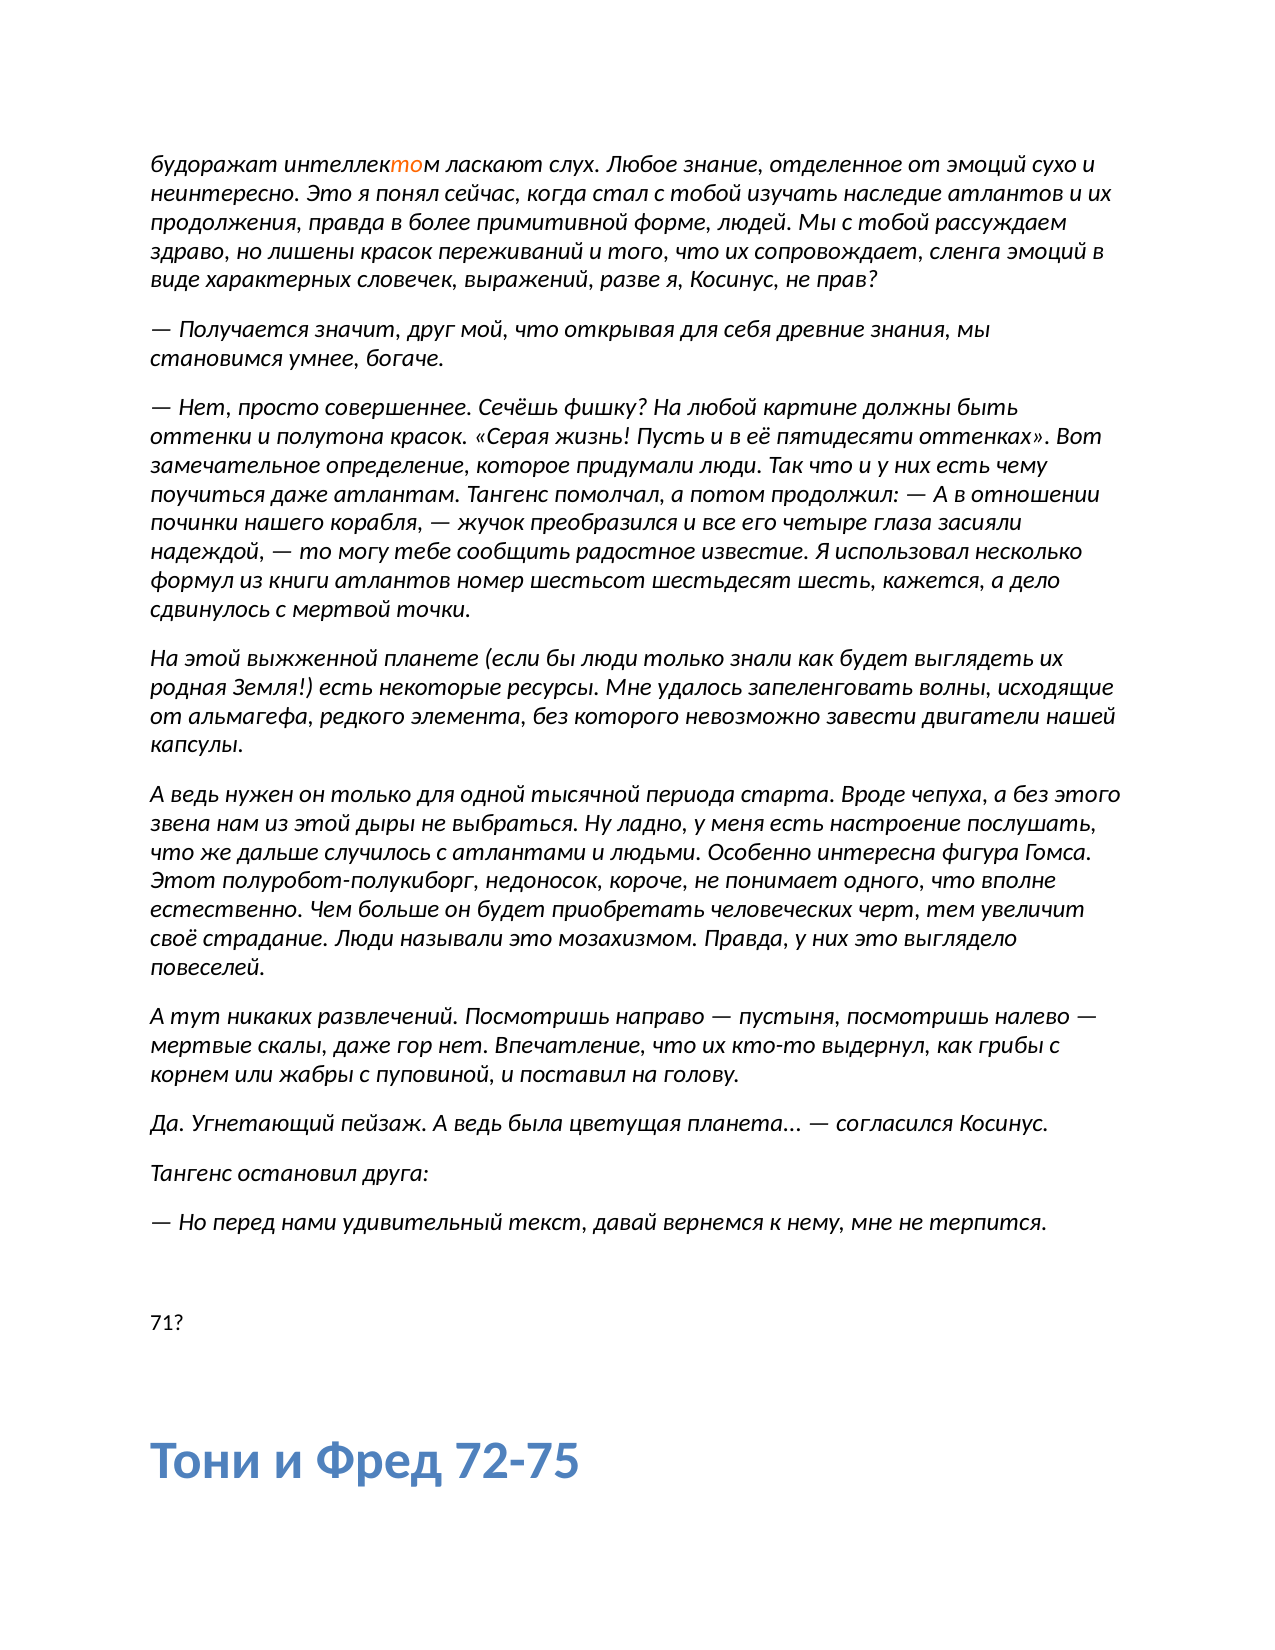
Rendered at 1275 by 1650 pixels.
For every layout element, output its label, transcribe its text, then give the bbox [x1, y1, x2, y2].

text Тангенс остановил друга: [150, 1158, 1125, 1187]
text — Нет, просто совершеннее. Сечёшь фишку? На любой картине должны быть оттенки и полутона красок. «Серая жизнь! Пусть и в её пятидесяти оттенках». Вот замечательное определение, которое придумали люди. Так что и у них есть чему поучиться даже атлантам. Тангенс помолчал, а потом продолжил: — А в отношении починки нашего корабля, — жучок преобразился и все его четыре глаза засияли надеждой, — то могу тебе сообщить радостное известие. Я использовал несколько формул из книги атлантов номер шестьсот шестьдесят шесть, кажется, а дело сдвинулось с мертвой точки. [150, 393, 1125, 623]
text А тут никаких развлечений. Посмотришь направо — пустыня, посмотришь налево — мертвые скалы, даже гор нет. Впечатление, что их кто-то выдернул, как грибы с корнем или жабры с пуповиной, и поставил на голову. [150, 1002, 1125, 1088]
text На этой выжженной планете (если бы люди только знали как будет выглядеть их родная Земля!) есть некоторые ресурсы. Мне удалось запеленговать волны, исходящие от альмагефа, редкого элемента, без которого невозможно завести двигатели нашей капсулы. [150, 644, 1125, 759]
text 71? [150, 1307, 1125, 1336]
text — Получается значит, друг мой, что открывая для себя древние знания, мы становимся умнее, богаче. [150, 314, 1125, 372]
text Тони и Фред 72-75 [436, 1456, 1125, 1484]
text Тони и Фред 72-75 [364, 1456, 418, 1484]
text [150, 150, 1125, 294]
text — Но перед нами удивительный текст, давай вернемся к нему, мне не терпится. [150, 1208, 1125, 1237]
text Да. Угнетающий пейзаж. А ведь была цветущая планета... — согласился Косинус. [150, 1109, 1125, 1137]
text Тони и Фред 72-75 [150, 1456, 357, 1484]
text А ведь нужен он только для одной тысячной периода старта. Вроде чепуха, а без этого звена нам из этой дыры не выбраться. Ну ладно, у меня есть настроение послушать, что же дальше случилось с атлантами и людьми. Особенно интересна фигура Гомса. Этот полуробот-полукиборг, недоносок, короче, не понимает одного, что вполне естественно. Чем больше он будет приобретать человеческих черт, тем увеличит своё страдание. Люди называли это мозахизмом. Правда, у них это выглядело повеселей. [150, 779, 1125, 981]
